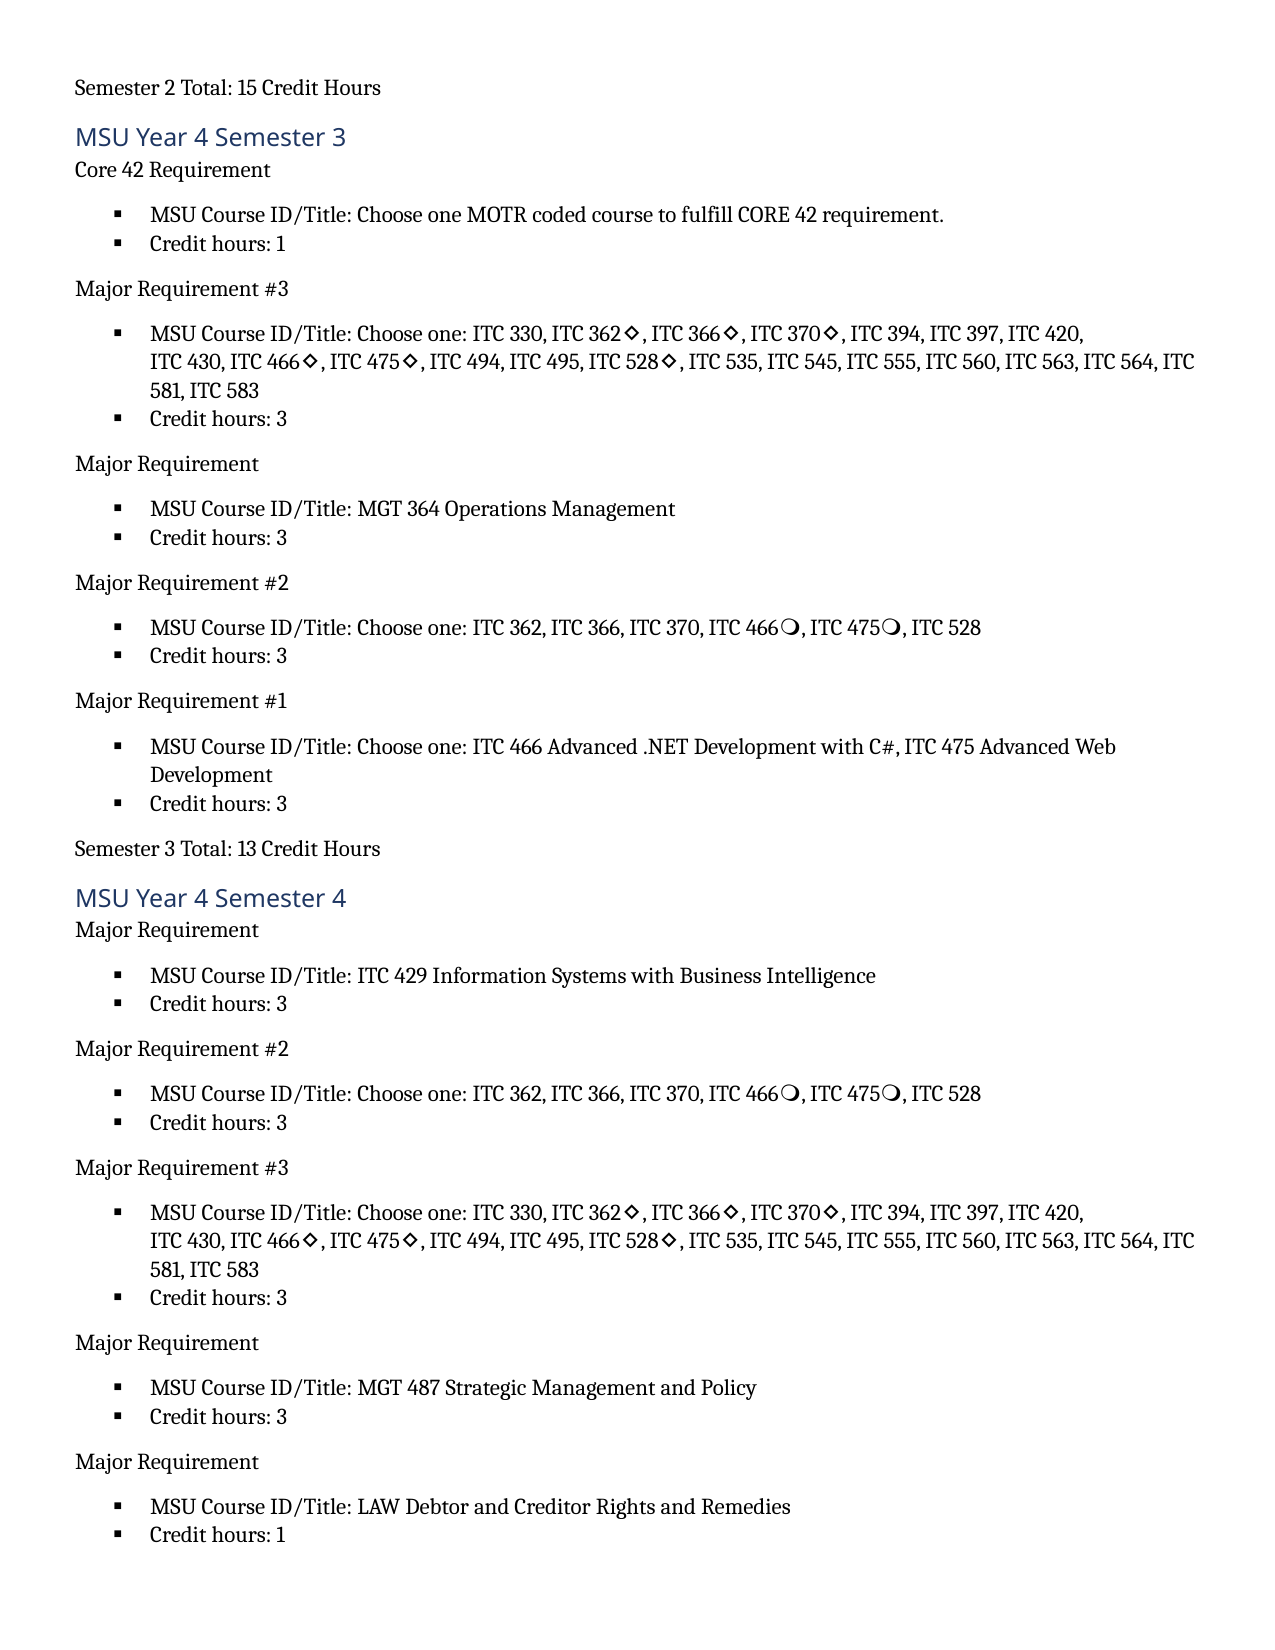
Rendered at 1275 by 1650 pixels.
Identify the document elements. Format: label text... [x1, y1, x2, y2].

text Major Requirement #3 [75, 1154, 1200, 1181]
text Core 42 Requirement [75, 157, 1200, 183]
list Credit hours: 1 [112, 1522, 1200, 1549]
list MSU Course ID/Title: Choose one: ITC 330, ITC 362, ITC 366, ITC 370, ITC 394, ITC 397, ITC 420, ITC 430, ITC 466, ITC 475, ITC 494, ITC 495, ITC 528, ITC 535, ITC 545, ITC 555, ITC 560, ITC 563, ITC 564, ITC 581, ITC 583 [112, 321, 1200, 404]
subtitle MSU Year 4 Semester 4 [75, 881, 1200, 914]
list Credit hours: 3 [112, 1285, 1200, 1311]
list MSU Course ID/Title: Choose one MOTR coded course to fulfill CORE 42 requirement. [112, 202, 1200, 228]
list Credit hours: 3 [112, 524, 1200, 551]
text Major Requirement [75, 1330, 1200, 1356]
text Semester 2 Total: 15 Credit Hours [75, 75, 1200, 101]
list MSU Course ID/Title: Choose one: ITC 362, ITC 366, ITC 370, ITC 466, ITC 475, ITC 528 [112, 1081, 1200, 1107]
subtitle MSU Year 4 Semester 3 [75, 120, 1200, 154]
text Major Requirement [75, 917, 1200, 944]
list MSU Course ID/Title: Choose one: ITC 466 Advanced .NET Development with C#, ITC 475 Advanced Web Development [112, 733, 1200, 788]
list MSU Course ID/Title: LAW Debtor and Creditor Rights and Remedies [112, 1494, 1200, 1520]
text Major Requirement #3 [75, 276, 1200, 302]
list Credit hours: 3 [112, 790, 1200, 817]
list MSU Course ID/Title: Choose one: ITC 362, ITC 366, ITC 370, ITC 466, ITC 475, ITC 528 [112, 615, 1200, 641]
text Major Requirement [75, 451, 1200, 477]
text Major Requirement #1 [75, 688, 1200, 715]
list MSU Course ID/Title: Choose one: ITC 330, ITC 362, ITC 366, ITC 370, ITC 394, ITC 397, ITC 420, ITC 430, ITC 466, ITC 475, ITC 494, ITC 495, ITC 528, ITC 535, ITC 545, ITC 555, ITC 560, ITC 563, ITC 564, ITC 581, ITC 583 [112, 1200, 1200, 1283]
text Major Requirement [75, 1449, 1200, 1475]
list Credit hours: 3 [112, 991, 1200, 1017]
text Major Requirement #2 [75, 570, 1200, 596]
list Credit hours: 3 [112, 1109, 1200, 1136]
list MSU Course ID/Title: ITC 429 Information Systems with Business Intelligence [112, 962, 1200, 989]
text Semester 3 Total: 13 Credit Hours [75, 835, 1200, 862]
list Credit hours: 3 [112, 406, 1200, 432]
list Credit hours: 3 [112, 1404, 1200, 1430]
text Major Requirement #2 [75, 1036, 1200, 1062]
list Credit hours: 1 [112, 230, 1200, 257]
list MSU Course ID/Title: MGT 487 Strategic Management and Policy [112, 1375, 1200, 1402]
list MSU Course ID/Title: MGT 364 Operations Management [112, 496, 1200, 522]
list Credit hours: 3 [112, 643, 1200, 669]
